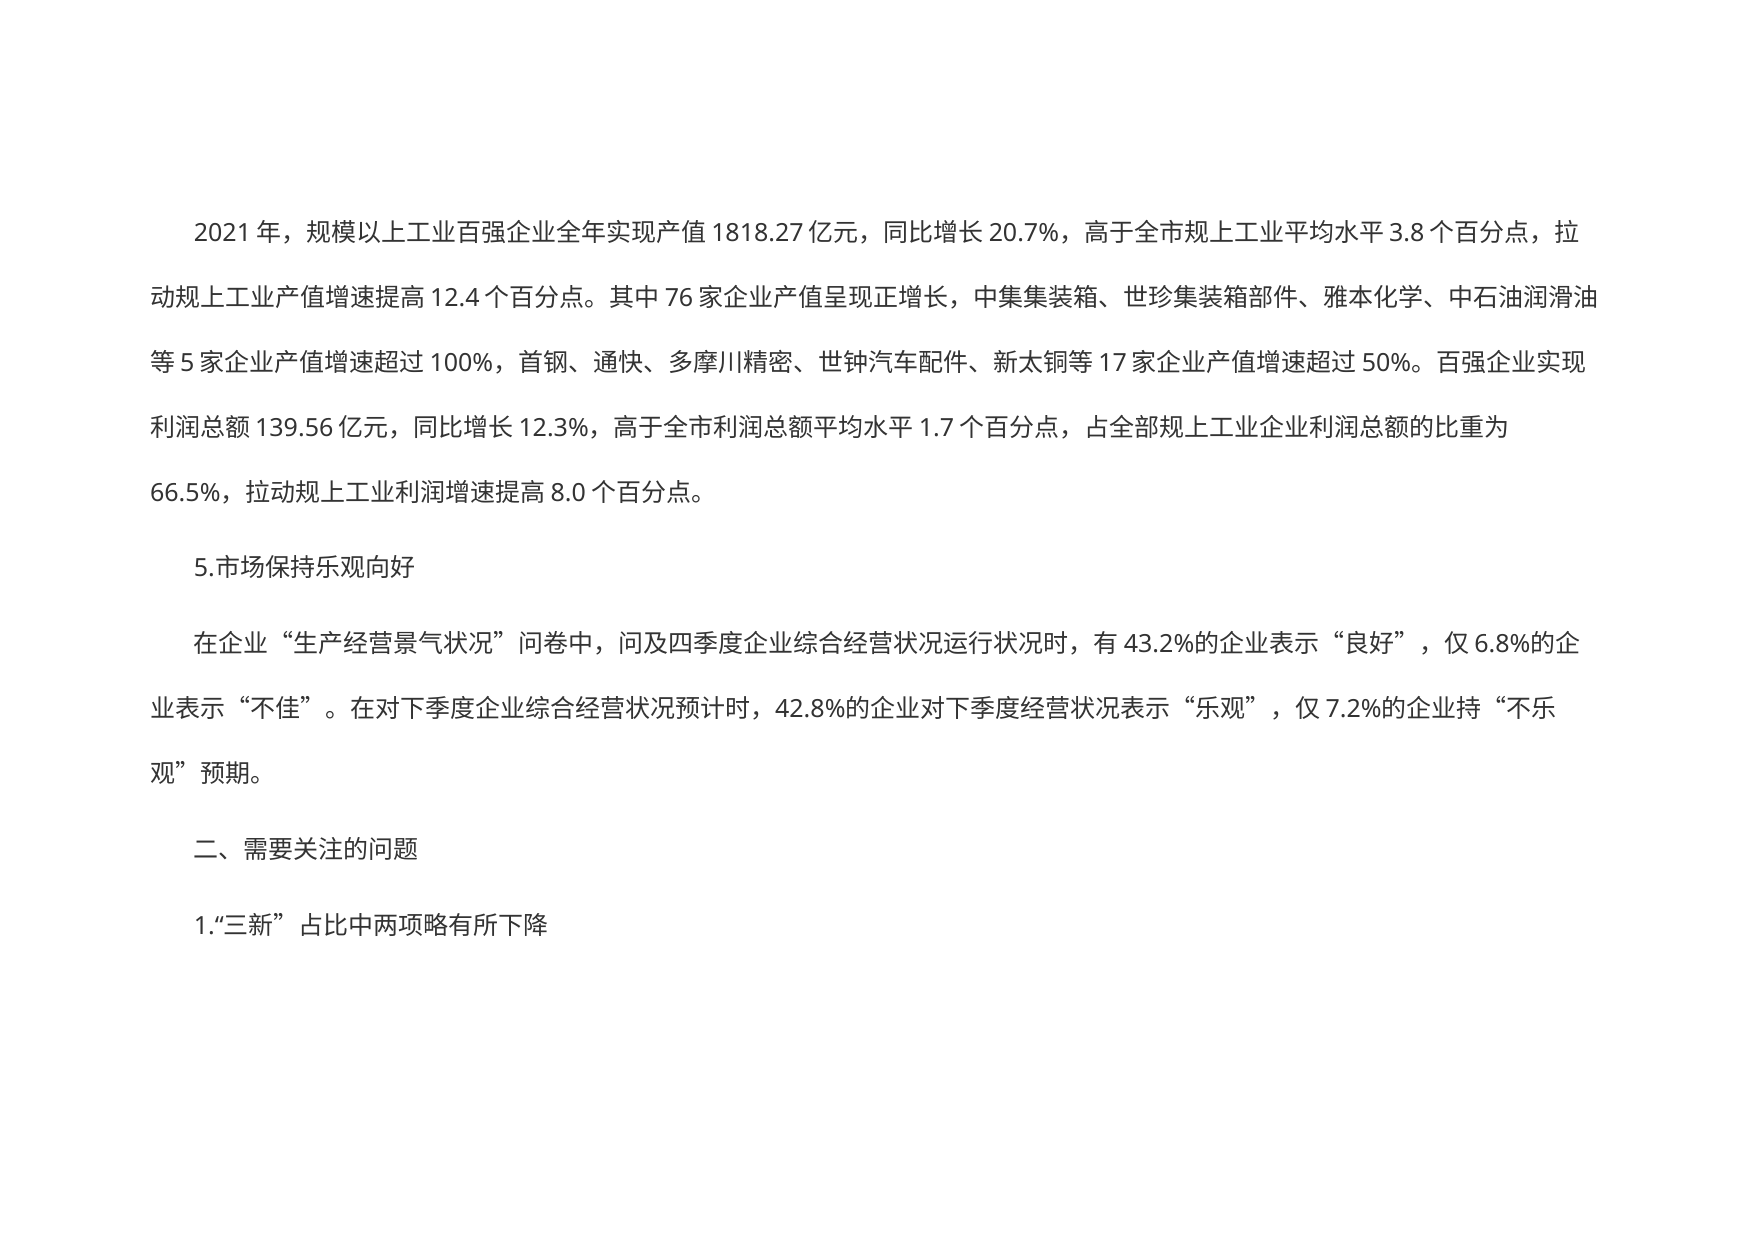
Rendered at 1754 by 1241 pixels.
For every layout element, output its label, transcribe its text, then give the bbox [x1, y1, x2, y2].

text 1.“三新”占比中两项略有所下降 [150, 891, 1604, 956]
text 5.市场保持乐观向好 [150, 533, 1604, 598]
text 在企业“生产经营景气状况”问卷中，问及四季度企业综合经营状况运行状况时，有43.2%的企业表示“良好”，仅6.8%的企业表示“不佳”。在对下季度企业综合经营状况预计时，42.8%的企业对下季度经营状况表示“乐观”，仅7.2%的企业持“不乐观”预期。 [150, 609, 1604, 804]
text 2021年，规模以上工业百强企业全年实现产值1818.27亿元，同比增长20.7%，高于全市规上工业平均水平3.8个百分点，拉动规上工业产值增速提高12.4个百分点。其中76家企业产值呈现正增长，中集集装箱、世珍集装箱部件、雅本化学、中石油润滑油等5家企业产值增速超过100%，首钢、通快、多摩川精密、世钟汽车配件、新太铜等17家企业产值增速超过50%。百强企业实现利润总额139.56亿元，同比增长12.3%，高于全市利润总额平均水平1.7个百分点，占全部规上工业企业利润总额的比重为66.5%，拉动规上工业利润增速提高8.0个百分点。 [150, 198, 1604, 523]
text 二、需要关注的问题 [150, 815, 1604, 880]
